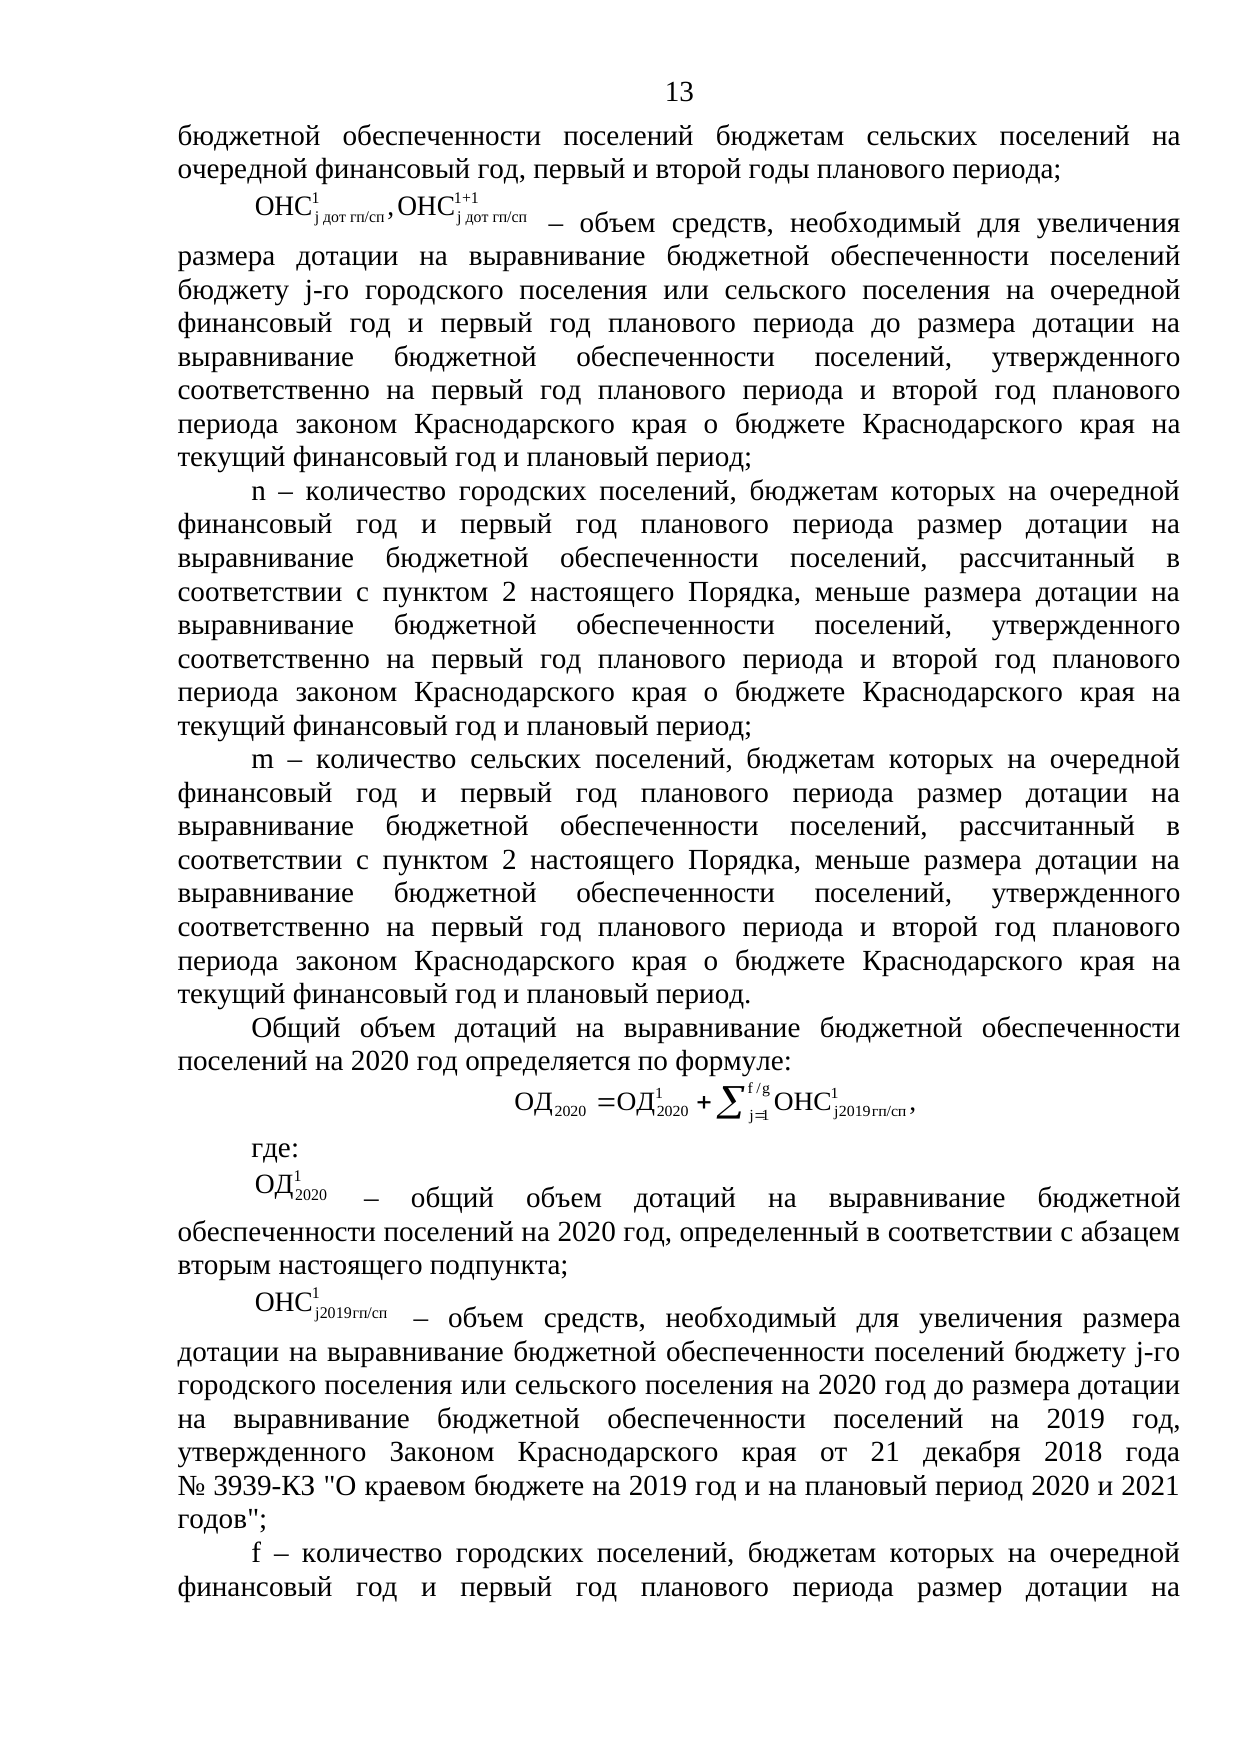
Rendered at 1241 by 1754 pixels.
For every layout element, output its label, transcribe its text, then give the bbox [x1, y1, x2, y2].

text n – количество городских поселений, бюджетам которых на очередной финансовый год и первый год планового периода размер дотации на выравнивание бюджетной обеспеченности поселений, рассчитанный в соответствии с пунктом 2 настоящего Порядка, меньше размера дотации на выравнивание бюджетной обеспеченности поселений, утвержденного соответственно на первый год планового периода и второй год планового периода законом Краснодарского края о бюджете Краснодарского края на текущий финансовый год и плановый период; [177, 473, 1181, 741]
text где: [177, 1130, 1181, 1163]
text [177, 118, 1181, 185]
text – общий объем дотаций на выравнивание бюджетной обеспеченности поселений на 2020 год, определенный в соответствии с абзацем вторым настоящего подпункта; [177, 1163, 1181, 1281]
text Общий объем дотаций на выравнивание бюджетной обеспеченности поселений на 2020 год определяется по формуле: [177, 1010, 1181, 1077]
text m – количество сельских поселений, бюджетам которых на очередной финансовый год и первый год планового периода размер дотации на выравнивание бюджетной обеспеченности поселений, рассчитанный в соответствии с пунктом 2 настоящего Порядка, меньше размера дотации на выравнивание бюджетной обеспеченности поселений, утвержденного соответственно на первый год планового периода и второй год планового периода законом Краснодарского края о бюджете Краснодарского края на текущий финансовый год и плановый период. [177, 741, 1181, 1010]
text – объем средств, необходимый для увеличения размера дотации на выравнивание бюджетной обеспеченности поселений бюджету j-го городского поселения или сельского поселения на 2020 год до размера дотации на выравнивание бюджетной обеспеченности поселений на 2019 год, утвержденного Законом Краснодарского края от 21 декабря 2018 года № 3939-КЗ "О краевом бюджете на 2019 год и на плановый период 2020 и 2021 годов"; [177, 1281, 1181, 1535]
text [177, 1535, 1181, 1602]
text – объем средств, необходимый для увеличения размера дотации на выравнивание бюджетной обеспеченности поселений бюджету j-го городского поселения или сельского поселения на очередной финансовый год и первый год планового периода до размера дотации на выравнивание бюджетной обеспеченности поселений, утвержденного соответственно на первый год планового периода и второй год планового периода законом Краснодарского края о бюджете Краснодарского края на текущий финансовый год и плановый период; [177, 185, 1181, 473]
